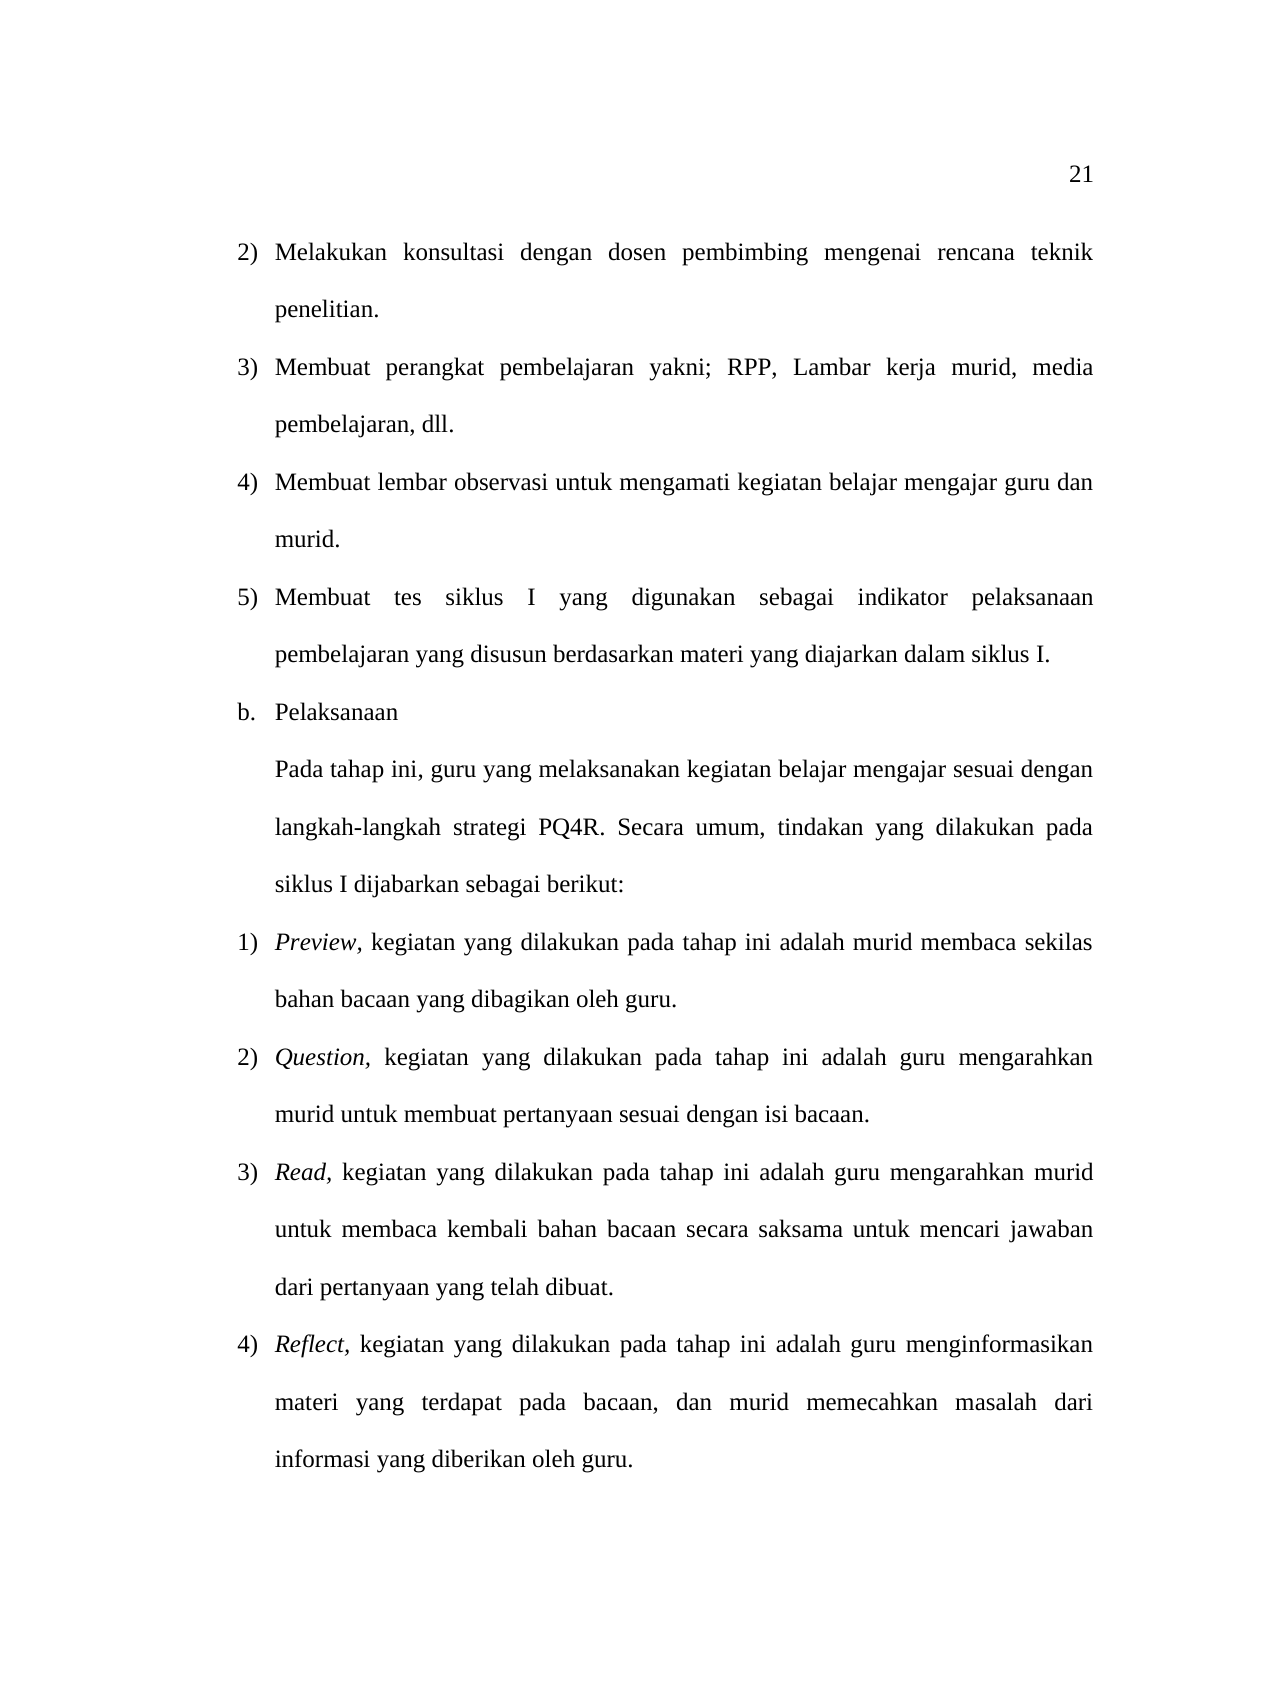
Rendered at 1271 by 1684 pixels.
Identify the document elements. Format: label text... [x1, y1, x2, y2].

list Melakukan konsultasi dengan dosen pembimbing mengenai rencana teknik penelitian. [237, 237, 1094, 323]
list Membuat tes siklus I yang digunakan sebagai indikator pelaksanaan pembelajaran yang disusun berdasarkan materi yang diajarkan dalam siklus I. [237, 582, 1094, 668]
list Reflect, kegiatan yang dilakukan pada tahap ini adalah guru menginformasikan materi yang terdapat pada bacaan, dan murid memecahkan masalah dari informasi yang diberikan oleh guru. [237, 1329, 1094, 1473]
list Read, kegiatan yang dilakukan pada tahap ini adalah guru mengarahkan murid untuk membaca kembali bahan bacaan secara saksama untuk mencari jawaban dari pertanyaan yang telah dibuat. [237, 1157, 1094, 1301]
list Membuat perangkat pembelajaran yakni; RPP, Lambar kerja murid, media pembelajaran, dll. [237, 352, 1094, 438]
list Pada tahap ini, guru yang melaksanakan kegiatan belajar mengajar sesuai dengan langkah-langkah strategi PQ4R. Secara umum, tindakan yang dilakukan pada siklus I dijabarkan sebagai berikut: [274, 754, 1094, 898]
list Question, kegiatan yang dilakukan pada tahap ini adalah guru mengarahkan murid untuk membuat pertanyaan sesuai dengan isi bacaan. [237, 1042, 1094, 1128]
list Preview, kegiatan yang dilakukan pada tahap ini adalah murid membaca sekilas bahan bacaan yang dibagikan oleh guru. [237, 927, 1094, 1013]
list Membuat lembar observasi untuk mengamati kegiatan belajar mengajar guru dan murid. [237, 467, 1094, 553]
list Pelaksanaan [237, 697, 1094, 726]
